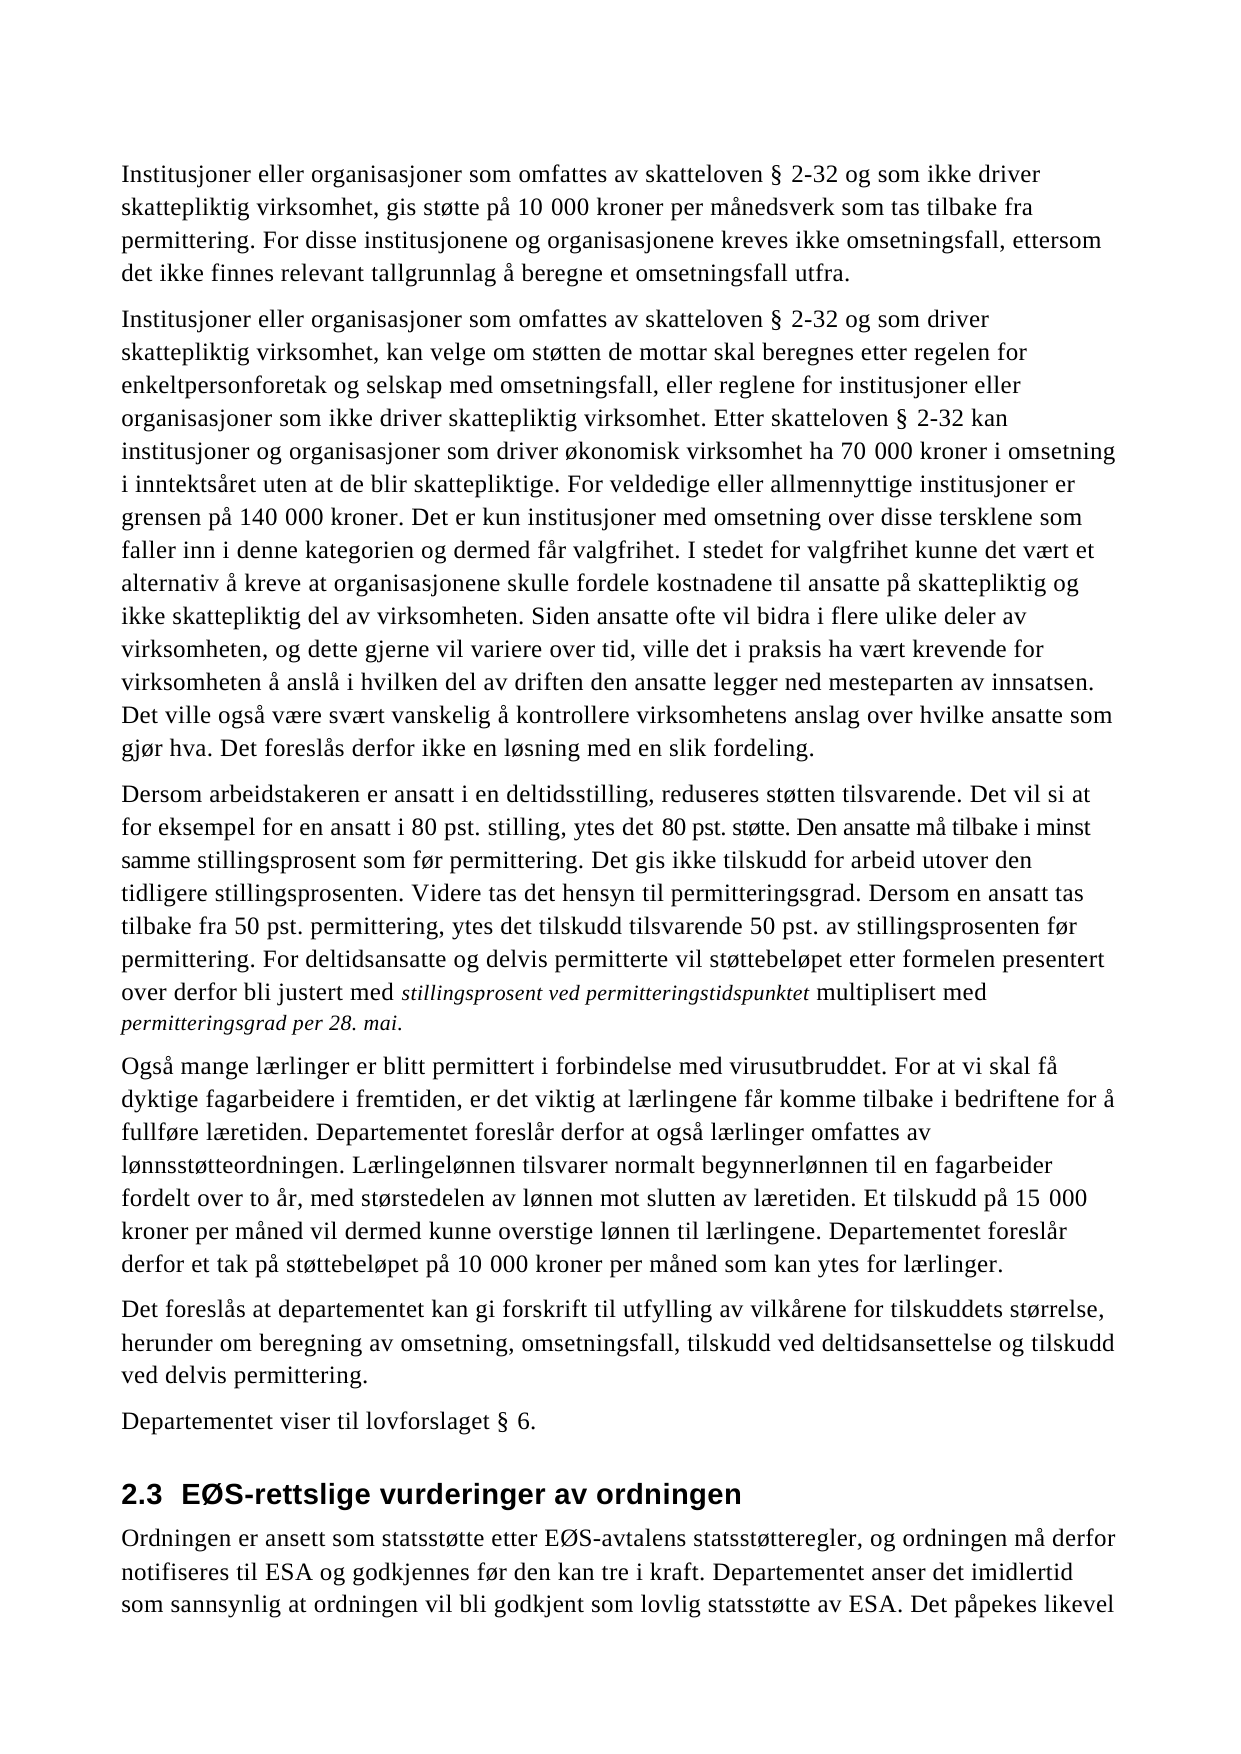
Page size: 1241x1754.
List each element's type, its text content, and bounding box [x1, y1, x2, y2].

text Departementet viser til lovforslaget § 6. [121, 1406, 1119, 1435]
subtitle EØS-rettslige vurderinger av ordningen [121, 1477, 1119, 1510]
text Det foreslås at departementet kan gi forskrift til utfylling av vilkårene for tilskuddets størrelse, herunder om beregning av omsetning, omsetningsfall, tilskudd ved deltidsansettelse og tilskudd ved delvis permittering. [121, 1294, 1119, 1389]
text Også mange lærlinger er blitt permittert i forbindelse med virusutbruddet. For at vi skal få dyktige fagarbeidere i fremtiden, er det viktig at lærlingene får komme tilbake i bedriftene for å fullføre læretiden. Departementet foreslår derfor at også lærlinger omfattes av lønnsstøtteordningen. Lærlingelønnen tilsvarer normalt begynnerlønnen til en fagarbeider fordelt over to år, med størstedelen av lønnen mot slutten av læretiden. Et tilskudd på 15 000 kroner per måned vil dermed kunne overstige lønnen til lærlingene. Departementet foreslår derfor et tak på støttebeløpet på 10 000 kroner per måned som kan ytes for lærlinger. [121, 1051, 1119, 1278]
text Institusjoner eller organisasjoner som omfattes av skatteloven § 2-32 og som ikke driver skattepliktig virksomhet, gis støtte på 10 000 kroner per månedsverk som tas tilbake fra permittering. For disse institusjonene og organisasjonene kreves ikke omsetningsfall, ettersom det ikke finnes relevant tallgrunnlag å beregne et omsetningsfall utfra. [121, 159, 1119, 287]
text Institusjoner eller organisasjoner som omfattes av skatteloven § 2-32 og som driver skattepliktig virksomhet, kan velge om støtten de mottar skal beregnes etter regelen for enkeltpersonforetak og selskap med omsetningsfall, eller reglene for institusjoner eller organisasjoner som ikke driver skattepliktig virksomhet. Etter skatteloven § 2-32 kan institusjoner og organisasjoner som driver økonomisk virksomhet ha 70 000 kroner i omsetning i inntektsåret uten at de blir skattepliktige. For veldedige eller allmennyttige institusjoner er grensen på 140 000 kroner. Det er kun institusjoner med omsetning over disse tersklene som faller inn i denne kategorien og dermed får valgfrihet. I stedet for valgfrihet kunne det vært et alternativ å kreve at organisasjonene skulle fordele kostnadene til ansatte på skattepliktig og ikke skattepliktig del av virksomheten. Siden ansatte ofte vil bidra i flere ulike deler av virksomheten, og dette gjerne vil variere over tid, ville det i praksis ha vært krevende for virksomheten å anslå i hvilken del av driften den ansatte legger ned mesteparten av innsatsen. Det ville også være svært vanskelig å kontrollere virksomhetens anslag over hvilke ansatte som gjør hva. Det foreslås derfor ikke en løsning med en slik fordeling. [121, 304, 1119, 762]
text Dersom arbeidstakeren er ansatt i en deltidsstilling, reduseres støtten tilsvarende. Det vil si at for eksempel for en ansatt i 80 pst. stilling, ytes det 80 pst. støtte. Den ansatte må tilbake i minst samme stillingsprosent som før permittering. Det gis ikke tilskudd for arbeid utover den tidligere stillingsprosenten. Videre tas det hensyn til permitteringsgrad. Dersom en ansatt tas tilbake fra 50 pst. permittering, ytes det tilskudd tilsvarende 50 pst. av stillingsprosenten før permittering. For deltidsansatte og delvis permitterte vil støttebeløpet etter formelen presentert over derfor bli justert med stillingsprosent ved permitteringstidspunktet multiplisert med permitteringsgrad per 28. mai. [121, 779, 1119, 1035]
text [121, 1523, 1119, 1618]
